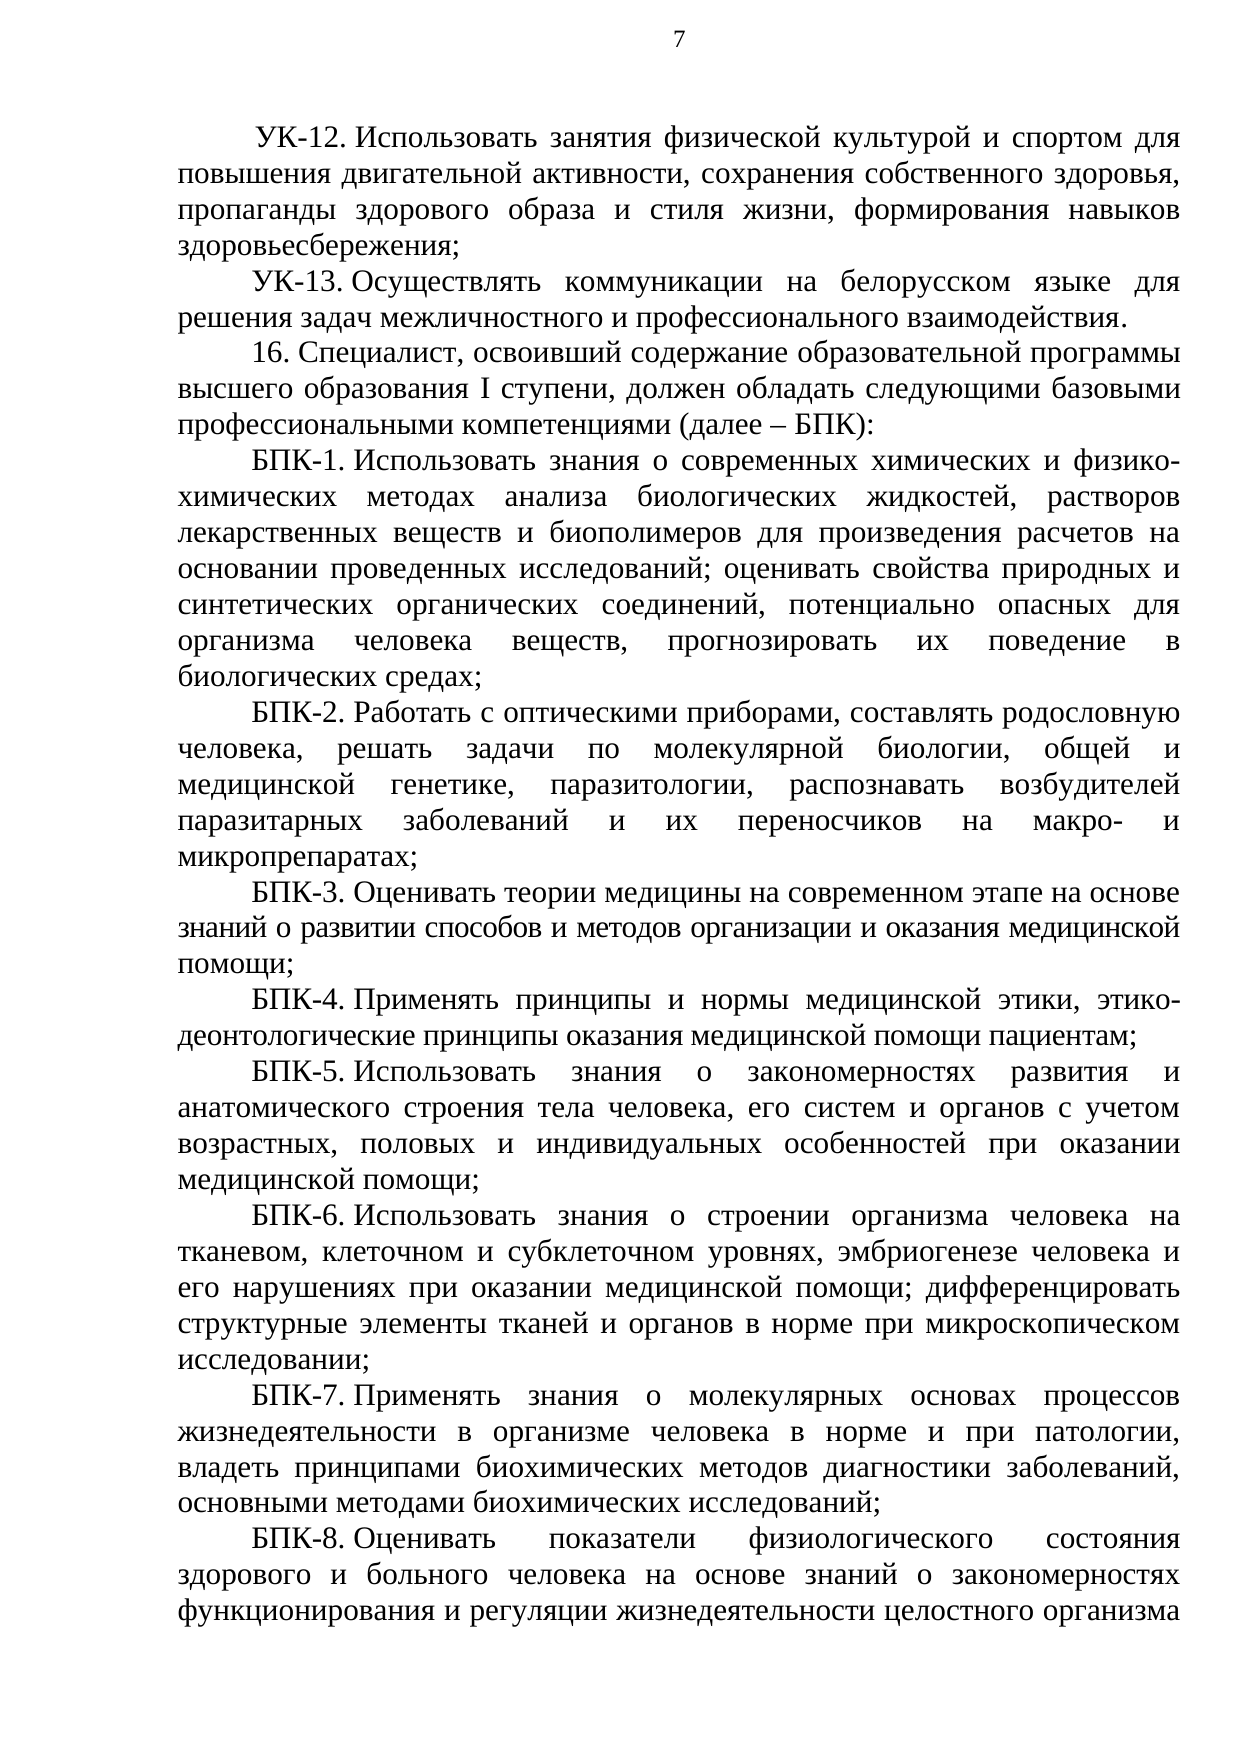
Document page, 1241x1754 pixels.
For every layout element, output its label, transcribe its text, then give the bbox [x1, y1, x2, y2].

text БПК-2. Работать с оптическими приборами, составлять родословную человека, решать задачи по молекулярной биологии, общей и медицинской генетике, паразитологии, распознавать возбудителей паразитарных заболеваний и их переносчиков на макро- и микропрепаратах; [177, 693, 1181, 873]
text БПК-3. Оценивать теории медицины на современном этапе на основе знаний о развитии способов и методов организации и оказания медицинской помощи; [177, 873, 1181, 981]
text БПК-6. Использовать знания о строении организма человека на тканевом, клеточном и субклеточном уровнях, эмбриогенезе человека и его нарушениях при оказании медицинской помощи; дифференцировать структурные элементы тканей и органов в норме при микроскопическом исследовании; [177, 1196, 1181, 1376]
text БПК-4. Применять принципы и нормы медицинской этики, этико-деонтологические принципы оказания медицинской помощи пациентам; [177, 981, 1181, 1052]
text 16. Специалист, освоивший содержание образовательной программы высшего образования I ступени, должен обладать следующими базовыми профессиональными компетенциями (далее – БПК): [177, 334, 1181, 442]
text БПК-5. Использовать знания о закономерностях развития и анатомического строения тела человека, его систем и органов с учетом возрастных, половых и индивидуальных особенностей при оказании медицинской помощи; [177, 1052, 1181, 1196]
text БПК-7. Применять знания о молекулярных основах процессов жизнедеятельности в организме человека в норме и при патологии, владеть принципами биохимических методов диагностики заболеваний, основными методами биохимических исследований; [177, 1376, 1181, 1520]
text БПК-1. Использовать знания о современных химических и физико-химических методах анализа биологических жидкостей, растворов лекарственных веществ и биополимеров для произведения расчетов на основании проведенных исследований; оценивать свойства природных и синтетических органических соединений, потенциально опасных для организма человека веществ, прогнозировать их поведение в биологических средах; [177, 442, 1181, 693]
text УК-13. Осуществлять коммуникации на белорусском языке для решения задач межличностного и профессионального взаимодействия. [177, 262, 1181, 334]
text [177, 1520, 1181, 1627]
text УК-12. Использовать занятия физической культурой и спортом для повышения двигательной активности, сохранения собственного здоровья, пропаганды здорового образа и стиля жизни, формирования навыков здоровьесбережения; [177, 118, 1181, 262]
